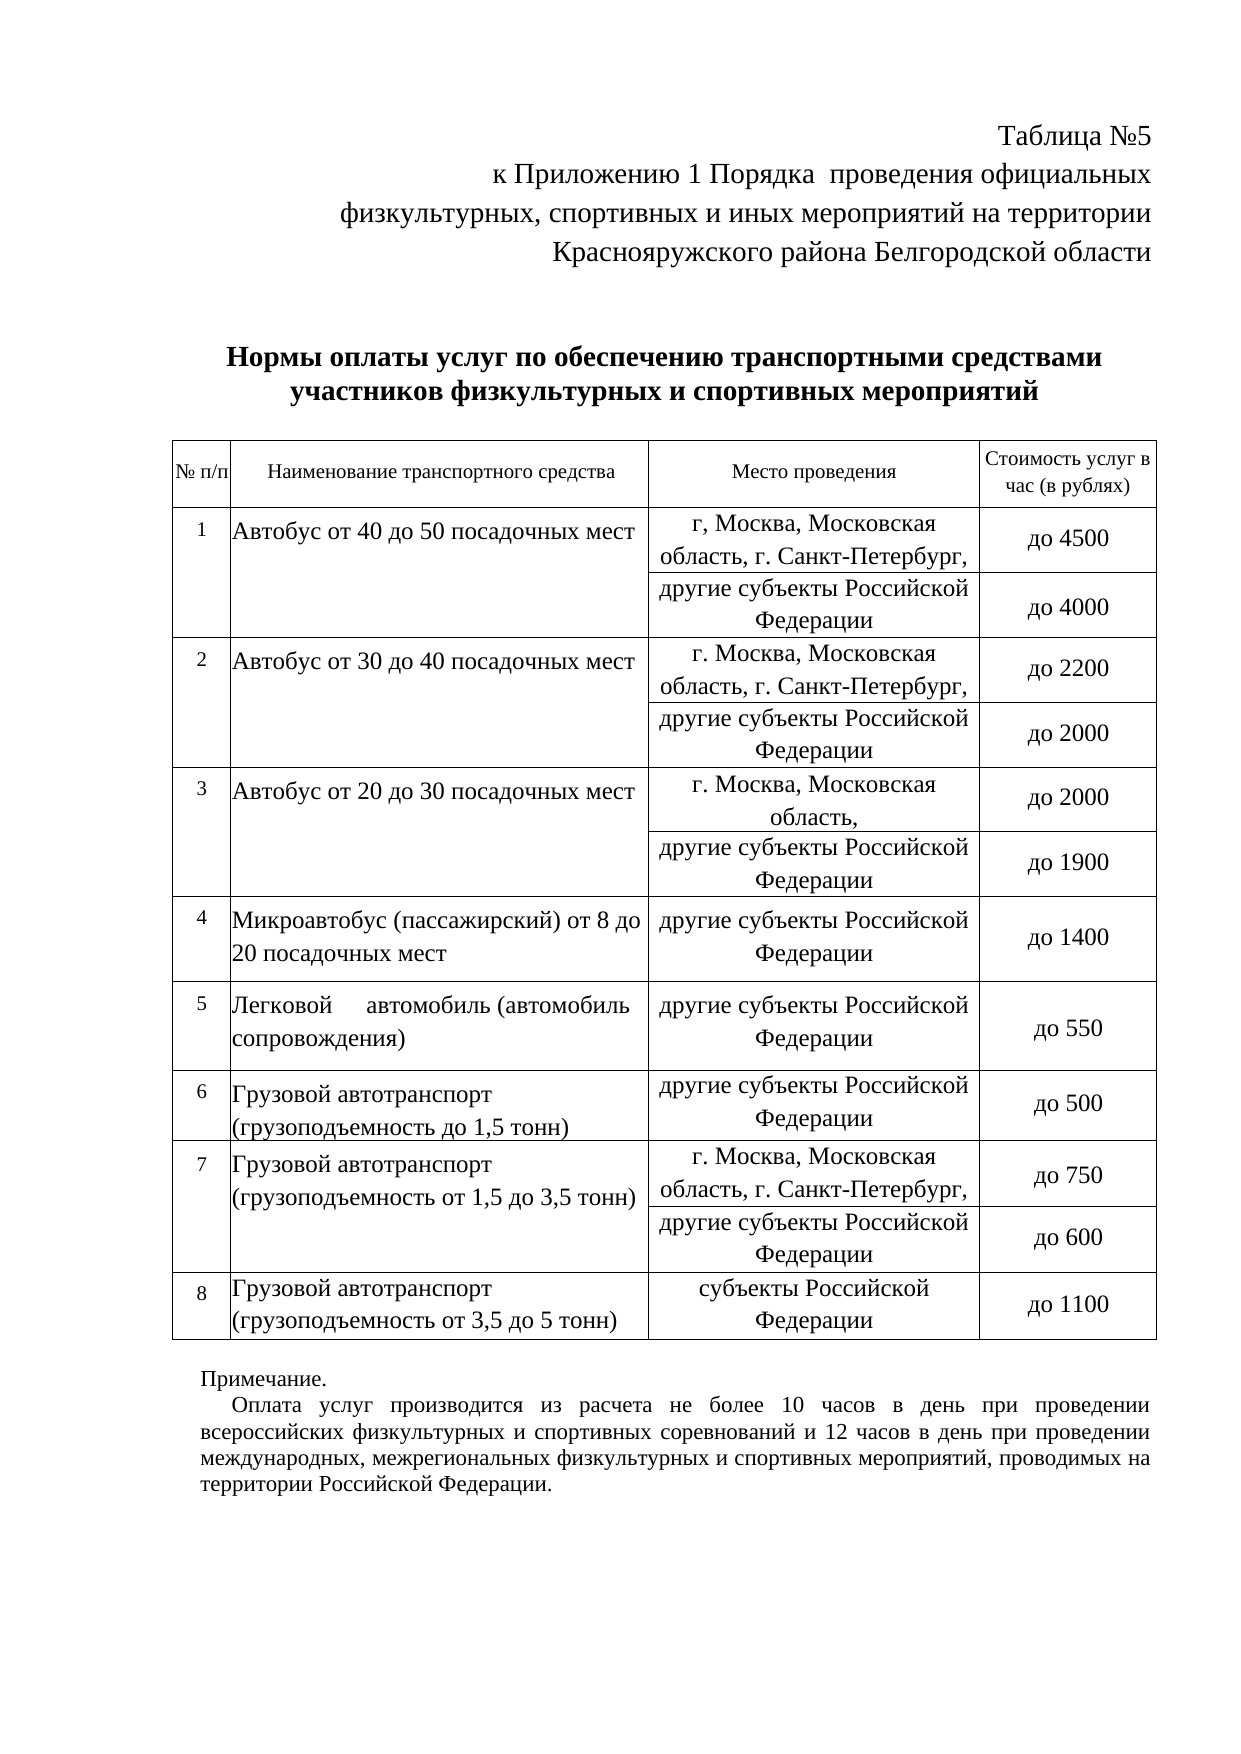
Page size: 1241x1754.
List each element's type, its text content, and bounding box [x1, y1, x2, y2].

table_header Место проведения [649, 441, 979, 507]
table_cell другие субъекты Российской Федерации [649, 573, 979, 637]
table_cell 3 [173, 768, 230, 896]
table_cell Грузовой автотранспорт (грузоподъемность от 1,5 до 3,5 тонн) [231, 1141, 648, 1272]
table_cell г. Москва, Московская область, г. Санкт-Петербург, г. Сочи [649, 768, 979, 831]
table_cell Автобус от 30 до 40 посадочных мест [231, 638, 648, 767]
table_header Стоимость услуг в час (в рублях) [980, 441, 1156, 507]
table_cell до 1400 [980, 897, 1156, 981]
table_cell Микроавтобус (пассажирский) от 8 до 20 посадочных мест [231, 897, 648, 981]
table_cell до 1900 [980, 832, 1156, 896]
table_cell до 600 [980, 1207, 1156, 1272]
table_cell другие субъекты Российской Федерации [649, 703, 979, 767]
table_cell до 2000 [980, 703, 1156, 767]
table_cell до 2000 [980, 768, 1156, 831]
text Примечание. [177, 1365, 1152, 1391]
table_cell другие субъекты Российской Федерации [649, 982, 979, 1069]
table_cell г, Москва, Московская область, г. Санкт-Петербург, г. Сочи [649, 508, 979, 572]
table_header Наименование транспортного средства [231, 441, 648, 507]
table_cell г. Москва, Московская область, г. Санкт-Петербург, г. Сочи [649, 1141, 979, 1206]
table_cell 5 [173, 982, 230, 1069]
text Оплата услуг производится из расчета не более 10 часов в день при проведении всероссийских физкультурных и спортивных соревнований и 12 часов в день при проведении международных, межрегиональных физкультурных и спортивных мероприятий, проводимых на территории Российской Федерации. [200, 1391, 1152, 1497]
table_cell до 4000 [980, 573, 1156, 637]
table_cell другие субъекты Российской Федерации [649, 1207, 979, 1272]
table_cell Легковой автомобиль (автомобиль сопровождения) [231, 982, 648, 1069]
table_cell до 750 [980, 1141, 1156, 1206]
table_header № п/п [173, 441, 230, 507]
table_cell субъекты Российской Федерации [649, 1273, 979, 1339]
table_cell 8 [173, 1273, 230, 1339]
text Таблица №5 [177, 118, 1152, 152]
table_cell 7 [173, 1141, 230, 1272]
table_cell 1 [173, 508, 230, 637]
text Нормы оплаты услуг по обеспечению транспортными средствами участников физкультурных и спортивных мероприятий [177, 339, 1152, 406]
table_cell до 2200 [980, 638, 1156, 702]
table_cell Автобус от 40 до 50 посадочных мест [231, 508, 648, 637]
table_cell другие субъекты Российской Федерации [649, 832, 979, 896]
table_cell Автобус от 20 до 30 посадочных мест [231, 768, 648, 896]
table_cell до 500 [980, 1071, 1156, 1140]
table_cell Грузовой автотранспорт (грузоподъемность от 3,5 до 5 тонн) [231, 1273, 648, 1339]
text к Приложению 1 Порядка проведения официальных физкультурных, спортивных и иных мероприятий на территории Краснояружского района Белгородской области [177, 157, 1152, 267]
table_cell г. Москва, Московская область, г. Санкт-Петербург, г. Сочи [649, 638, 979, 702]
table_cell до 550 [980, 982, 1156, 1069]
table_cell 4 [173, 897, 230, 981]
table_cell 2 [173, 638, 230, 767]
table_cell Грузовой автотранспорт (грузоподъемность до 1,5 тонн) [231, 1071, 648, 1140]
table_cell до 1100 [980, 1273, 1156, 1339]
table_cell до 4500 [980, 508, 1156, 572]
table_cell другие субъекты Российской Федерации [649, 897, 979, 981]
table_cell другие субъекты Российской Федерации [649, 1071, 979, 1140]
table_cell 6 [173, 1071, 230, 1140]
